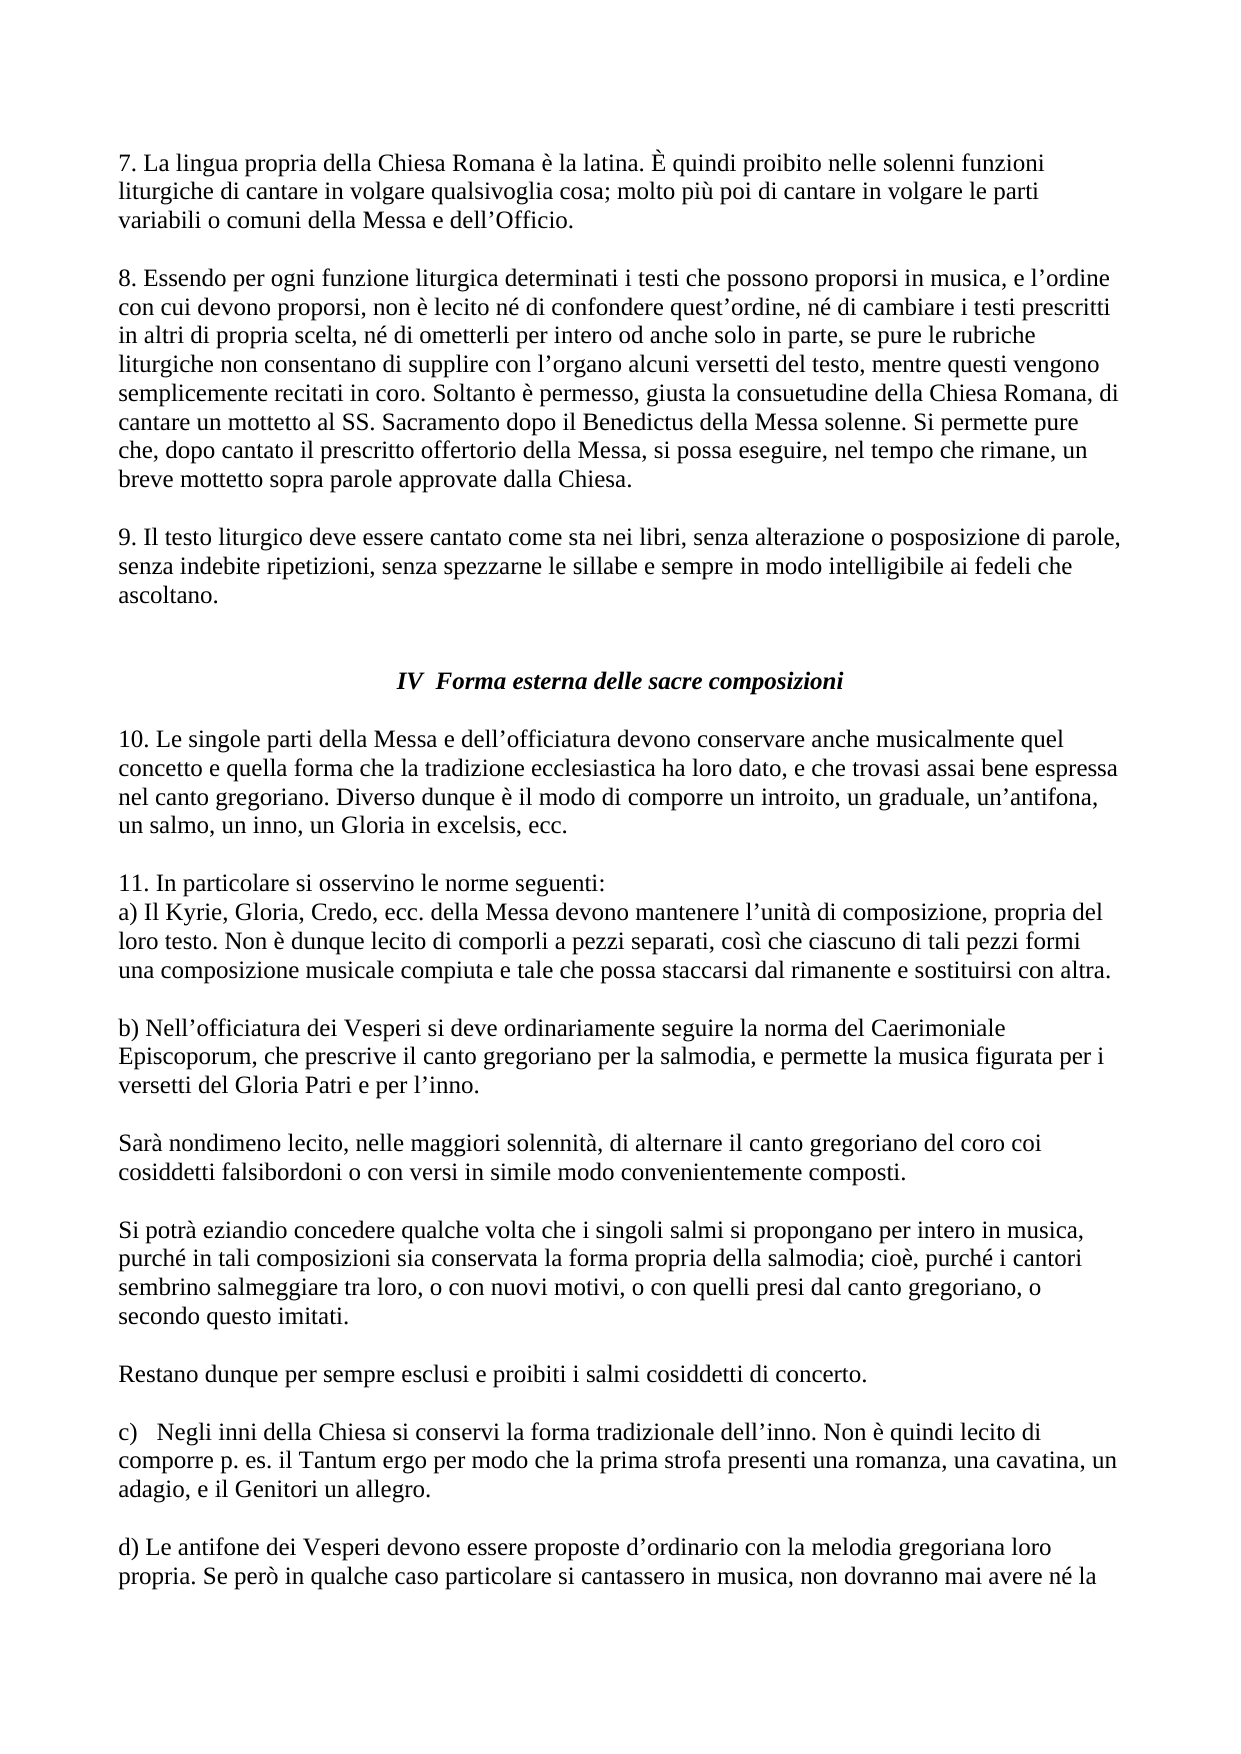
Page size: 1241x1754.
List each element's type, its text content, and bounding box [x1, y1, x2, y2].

text 11. In particolare si osservino le norme seguenti: a) Il Kyrie, Gloria, Credo, ecc. della Messa devono mantenere l’unità di composizione, propria del loro testo. Non è dunque lecito di comporli a pezzi separati, così che ciascuno di tali pezzi formi una composizione musicale compiuta e tale che possa staccarsi dal rimanente e sostituirsi con altra. [118, 868, 1122, 983]
text IV Forma esterna delle sacre composizioni [118, 666, 1122, 695]
text 7. La lingua propria della Chiesa Romana è la latina. È quindi proibito nelle solenni funzioni liturgiche di cantare in volgare qualsivoglia cosa; molto più poi di cantare in volgare le parti variabili o comuni della Messa e dell’Officio. [118, 148, 1122, 234]
text b) Nell’officiatura dei Vesperi si deve ordinariamente seguire la norma del Caerimoniale Episcoporum, che prescrive il canto gregoriano per la salmodia, e permette la musica figurata per i versetti del Gloria Patri e per l’inno. [118, 1013, 1122, 1099]
text 10. Le singole parti della Messa e dell’officiatura devono conservare anche musicalmente quel concetto e quella forma che la tradizione ecclesiastica ha loro dato, e che trovasi assai bene espressa nel canto gregoriano. Diverso dunque è il modo di comporre un introito, un graduale, un’antifona, un salmo, un inno, un Gloria in excelsis, ecc. [118, 724, 1122, 839]
text c) Negli inni della Chiesa si conservi la forma tradizionale dell’inno. Non è quindi lecito di comporre p. es. il Tantum ergo per modo che la prima strofa presenti una romanza, una cavatina, un adagio, e il Genitori un allegro. [118, 1417, 1122, 1503]
text Si potrà eziandio concedere qualche volta che i singoli salmi si propongano per intero in musica, purché in tali composizioni sia conservata la forma propria della salmodia; cioè, purché i cantori sembrino salmeggiare tra loro, o con nuovi motivi, o con quelli presi dal canto gregoriano, o secondo questo imitati. [118, 1215, 1122, 1330]
text Sarà nondimeno lecito, nelle maggiori solennità, di alternare il canto gregoriano del coro coi cosiddetti falsibordoni o con versi in simile modo convenientemente composti. [118, 1128, 1122, 1186]
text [118, 1532, 1122, 1590]
text 9. Il testo liturgico deve essere cantato come sta nei libri, senza alterazione o posposizione di parole, senza indebite ripetizioni, senza spezzarne le sillabe e sempre in modo intelligibile ai fedeli che ascoltano. [118, 522, 1122, 637]
text Restano dunque per sempre esclusi e proibiti i salmi cosiddetti di concerto. [118, 1359, 1122, 1388]
text 8. Essendo per ogni funzione liturgica determinati i testi che possono proporsi in musica, e l’ordine con cui devono proporsi, non è lecito né di confondere quest’ordine, né di cambiare i testi prescritti in altri di propria scelta, né di ometterli per intero od anche solo in parte, se pure le rubriche liturgiche non consentano di supplire con l’organo alcuni versetti del testo, mentre questi vengono semplicemente recitati in coro. Soltanto è permesso, giusta la consuetudine della Chiesa Romana, di cantare un mottetto al SS. Sacramento dopo il Benedictus della Messa solenne. Si permette pure che, dopo cantato il prescritto offertorio della Messa, si possa eseguire, nel tempo che rimane, un breve mottetto sopra parole approvate dalla Chiesa. [118, 263, 1122, 493]
